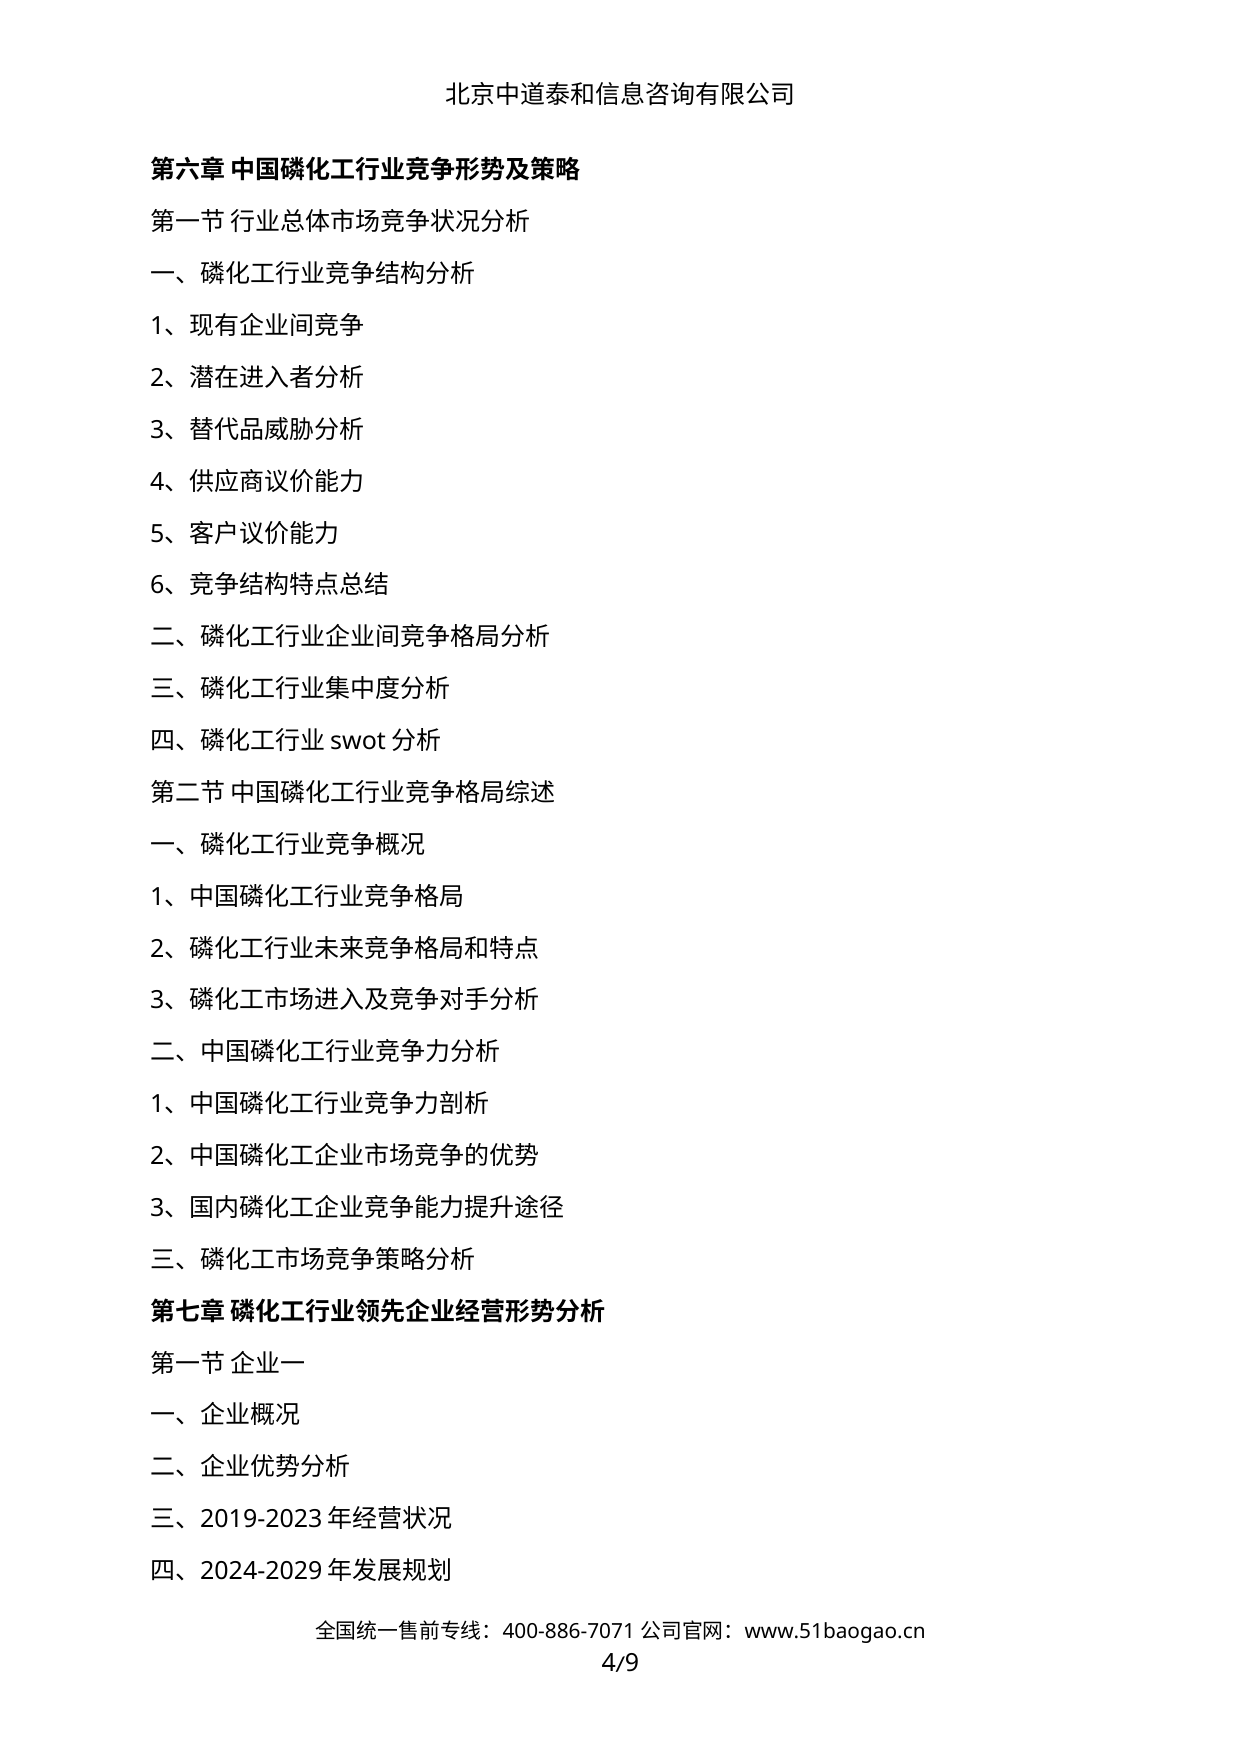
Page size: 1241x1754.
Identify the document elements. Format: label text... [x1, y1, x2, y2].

text 四、磷化工行业swot分析 [150, 721, 1090, 757]
text 1、中国磷化工行业竞争力剖析 [150, 1084, 1090, 1120]
text 第七章 磷化工行业领先企业经营形势分析 [150, 1291, 1090, 1327]
text 3、磷化工市场进入及竞争对手分析 [150, 980, 1090, 1016]
text 第二节 中国磷化工行业竞争格局综述 [150, 772, 1090, 809]
text 二、企业优势分析 [150, 1447, 1090, 1483]
text 1、中国磷化工行业竞争格局 [150, 876, 1090, 912]
text 三、2019-2023年经营状况 [150, 1499, 1090, 1535]
text 二、中国磷化工行业竞争力分析 [150, 1032, 1090, 1068]
text 一、磷化工行业竞争概况 [150, 824, 1090, 861]
text 4、供应商议价能力 [150, 461, 1090, 497]
text 1、现有企业间竞争 [150, 306, 1090, 342]
text 2、中国磷化工企业市场竞争的优势 [150, 1136, 1090, 1172]
text 2、磷化工行业未来竞争格局和特点 [150, 928, 1090, 964]
text 5、客户议价能力 [150, 513, 1090, 549]
text 6、竞争结构特点总结 [150, 565, 1090, 601]
text 三、磷化工市场竞争策略分析 [150, 1239, 1090, 1276]
text 二、磷化工行业企业间竞争格局分析 [150, 617, 1090, 653]
text 第六章 中国磷化工行业竞争形势及策略 [150, 150, 1090, 186]
text 四、2024-2029年发展规划 [150, 1551, 1090, 1587]
text 3、国内磷化工企业竞争能力提升途径 [150, 1187, 1090, 1224]
text 三、磷化工行业集中度分析 [150, 669, 1090, 705]
text 2、潜在进入者分析 [150, 357, 1090, 394]
text 一、企业概况 [150, 1395, 1090, 1431]
text 一、磷化工行业竞争结构分析 [150, 254, 1090, 290]
text 第一节 行业总体市场竞争状况分析 [150, 202, 1090, 238]
text 第一节 企业一 [150, 1343, 1090, 1379]
text 3、替代品威胁分析 [150, 409, 1090, 446]
